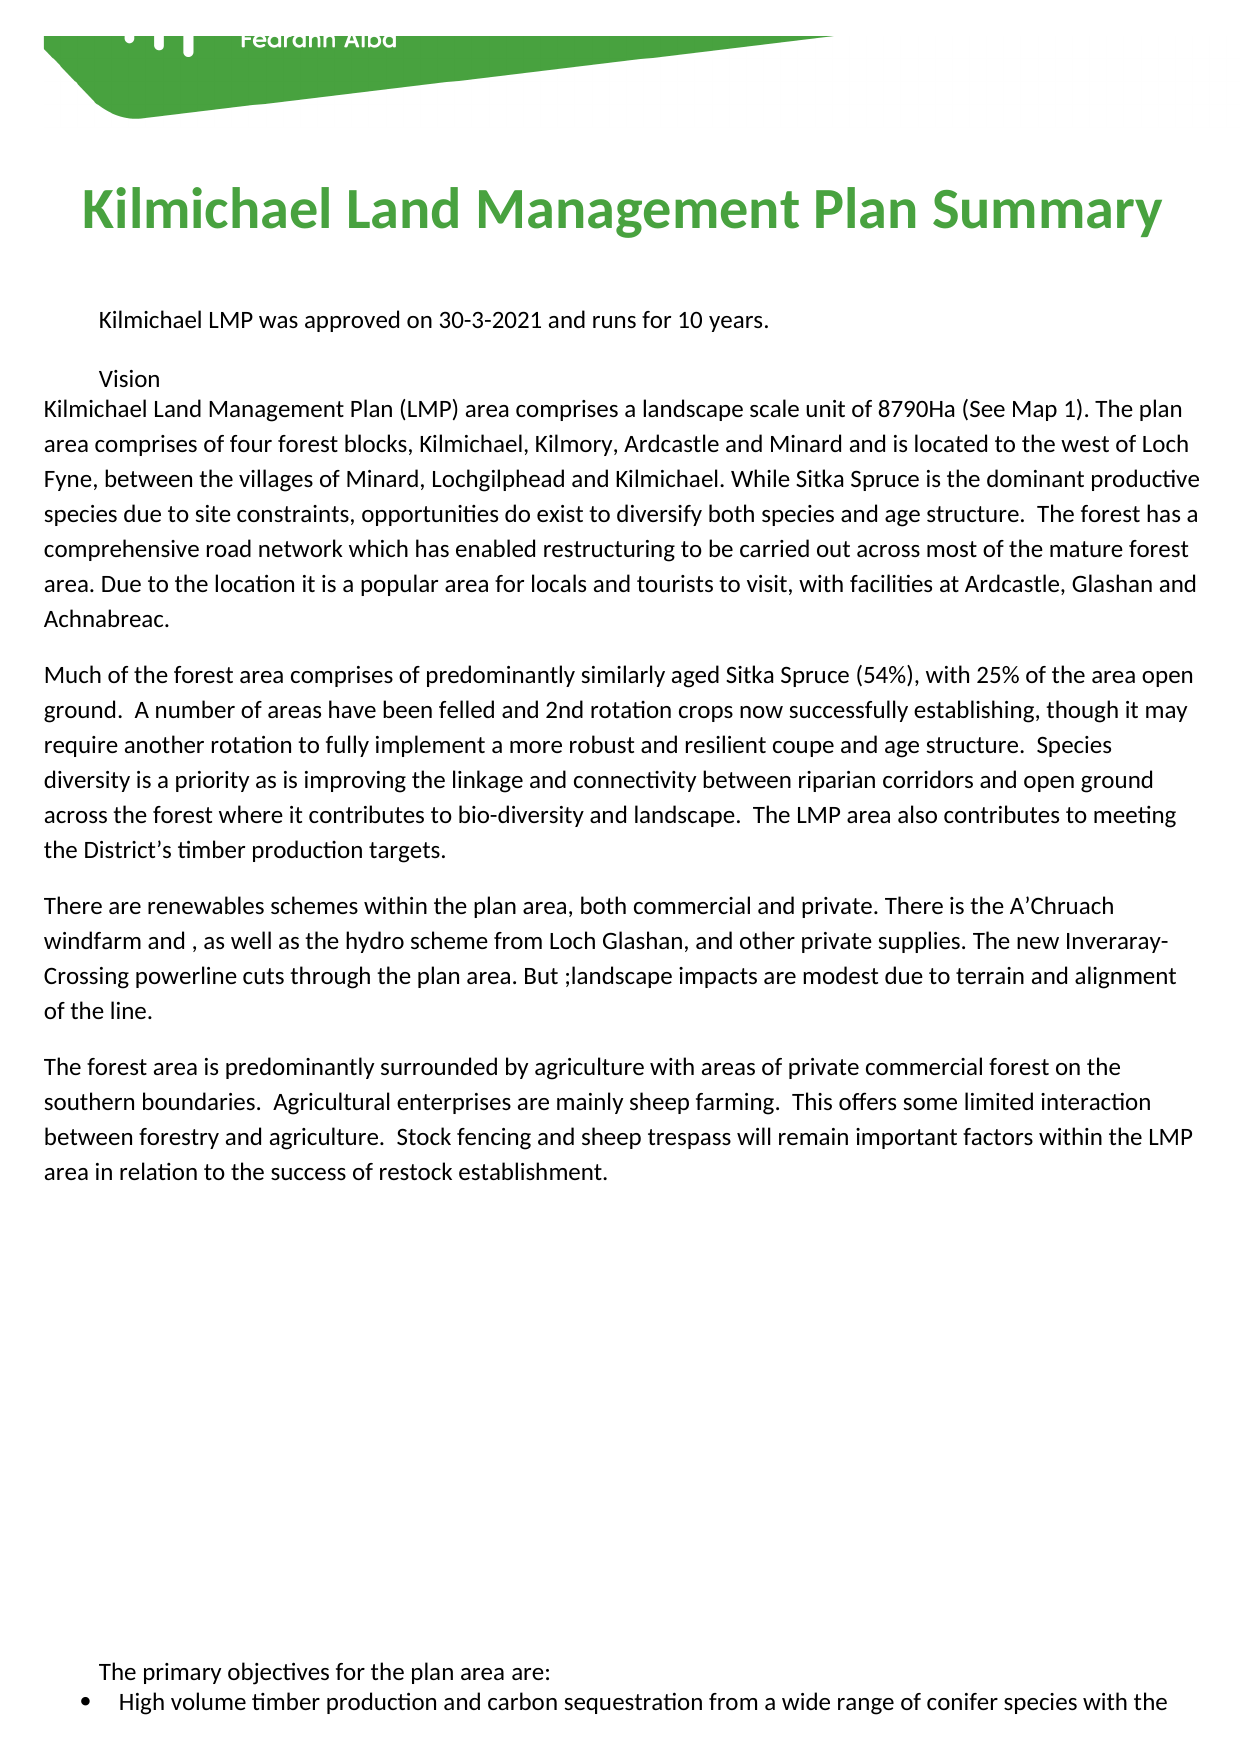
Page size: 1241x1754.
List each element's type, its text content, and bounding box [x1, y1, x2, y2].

picture [43, 36, 1241, 128]
subtitle Kilmichael Land Management Plan Summary [44, 171, 1203, 242]
text Kilmichael LMP was approved on 30-3-2021 and runs for 10 years. [99, 304, 984, 335]
text Kilmichael Land Management Plan (LMP) area comprises a landscape scale unit of 8790Ha (See Map 1). The plan area comprises of four forest blocks, Kilmichael, Kilmory, Ardcastle and Minard and is located to the west of Loch Fyne, between the villages of Minard, Lochgilphead and Kilmichael. While Sitka Spruce is the dominant productive species due to site constraints, opportunities do exist to diversify both species and age structure. The forest has a comprehensive road network which has enabled restructuring to be carried out across most of the mature forest area. Due to the location it is a popular area for locals and tourists to visit, with facilities at Ardcastle, Glashan and Achnabreac. [44, 393, 1203, 634]
text Much of the forest area comprises of predominantly similarly aged Sitka Spruce (54%), with 25% of the area open ground. A number of areas have been felled and 2nd rotation crops now successfully establishing, though it may require another rotation to fully implement a more robust and resilient coupe and age structure. Species diversity is a priority as is improving the linkage and connectivity between riparian corridors and open ground across the forest where it contributes to bio-diversity and landscape. The LMP area also contributes to meeting the District’s timber production targets. [44, 659, 1203, 865]
text The forest area is predominantly surrounded by agriculture with areas of private commercial forest on the southern boundaries. Agricultural enterprises are mainly sheep farming. This offers some limited interaction between forestry and agriculture. Stock fencing and sheep trespass will remain important factors within the LMP area in relation to the success of restock establishment. [44, 1051, 1203, 1186]
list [81, 1686, 1203, 1717]
text The primary objectives for the plan area are: [99, 1656, 984, 1686]
text There are renewables schemes within the plan area, both commercial and private. There is the A’Chruach windfarm and , as well as the hydro scheme from Loch Glashan, and other private supplies. The new Inveraray- Crossing powerline cuts through the plan area. But ;landscape impacts are modest due to terrain and alignment of the line. [44, 890, 1203, 1026]
text Vision [99, 363, 984, 393]
